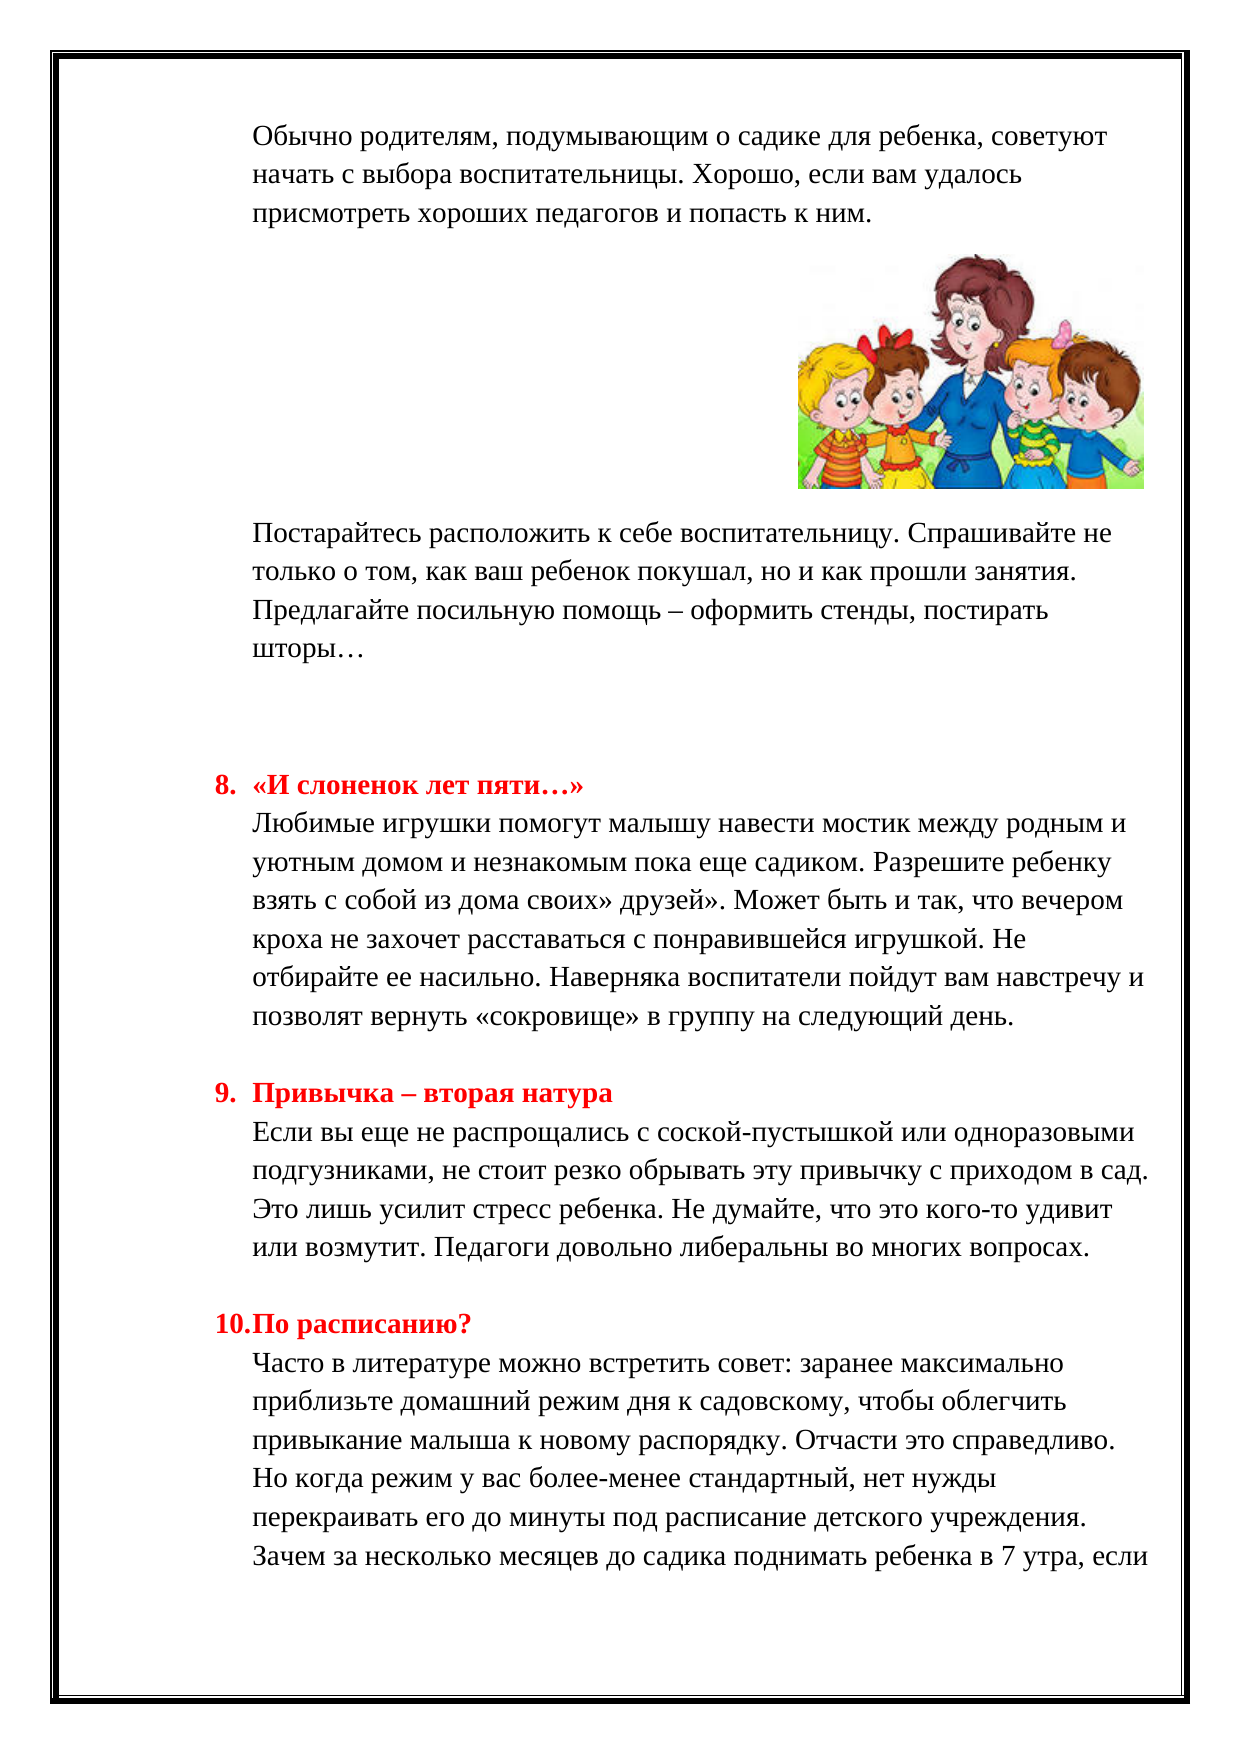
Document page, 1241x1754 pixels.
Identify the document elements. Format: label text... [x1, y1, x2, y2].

list Привычка – вторая натура [214, 1075, 1152, 1109]
list Любимые игрушки помогут малышу навести мостик между родным и уютным домом и незнакомым пока еще садиком. Разрешите ребенку взять с собой из дома своих» друзей». Может быть и так, что вечером кроха не захочет расставаться с понравившейся игрушкой. Не отбирайте ее насильно. Наверняка воспитатели пойдут вам навстречу и позволят вернуть «сокровище» в группу на следующий день. [252, 805, 1152, 1032]
picture [798, 254, 1144, 489]
list По расписанию? [214, 1306, 1152, 1340]
list «И слоненок лет пяти…» [214, 767, 1152, 800]
list Обычно родителям, подумывающим о садике для ребенка, советуют начать с выбора воспитательницы. Хорошо, если вам удалось присмотреть хороших педагогов и попасть к ним. [252, 118, 1152, 229]
picture [1010, 477, 1016, 487]
list Если вы еще не распрощались с соской-пустышкой или одноразовыми подгузниками, не стоит резко обрывать эту привычку с приходом в сад. Это лишь усилит стресс ребенка. Не думайте, что это кого-то удивит или возмутит. Педагоги довольно либеральны во многих вопросах. [252, 1114, 1152, 1263]
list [252, 1345, 1152, 1571]
list Постарайтесь расположить к себе воспитательницу. Спрашивайте не только о том, как ваш ребенок покушал, но и как прошли занятия. Предлагайте посильную помощь – оформить стенды, постирать шторы… [252, 515, 1152, 664]
